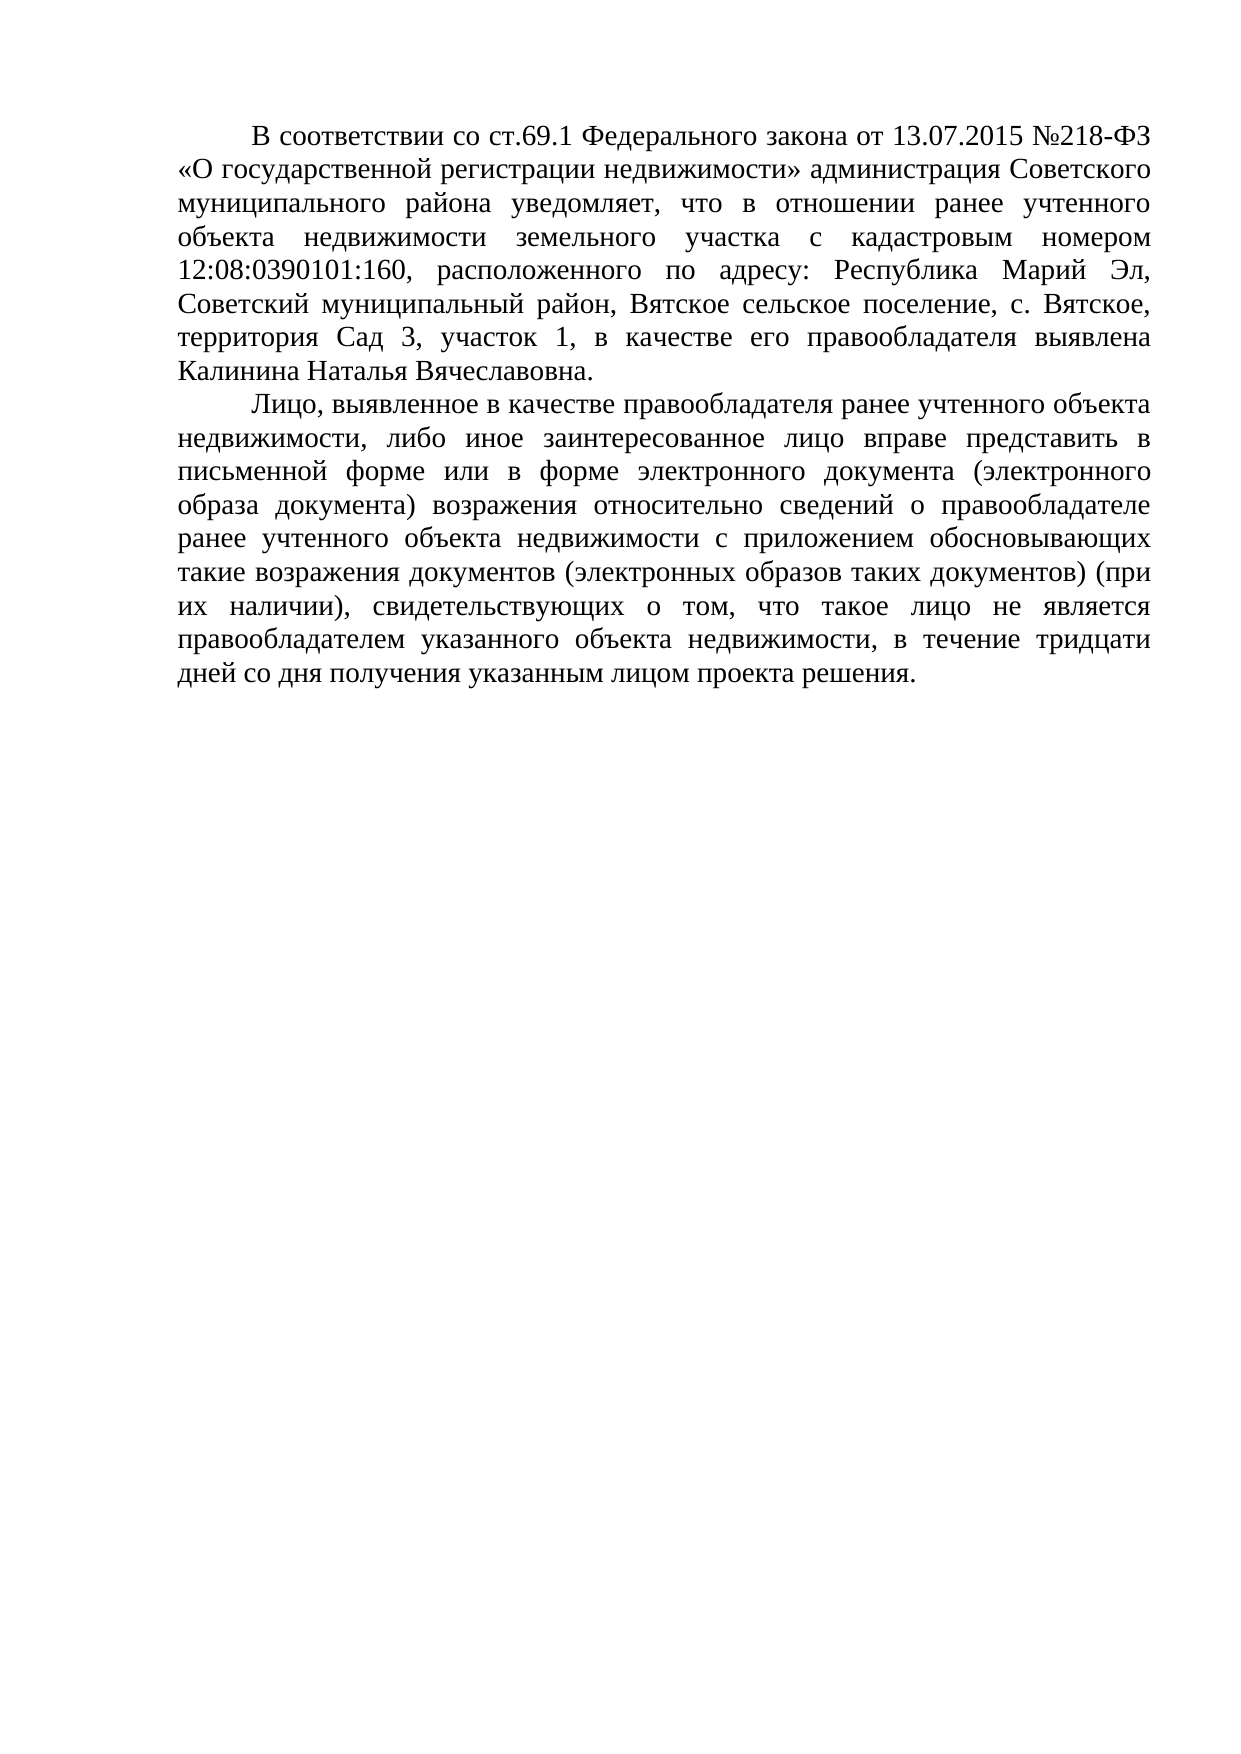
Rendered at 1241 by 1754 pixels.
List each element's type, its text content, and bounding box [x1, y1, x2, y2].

text Лицо, выявленное в качестве правообладателя ранее учтенного объекта недвижимости, либо иное заинтересованное лицо вправе представить в письменной форме или в форме электронного документа (электронного образа документа) возражения относительно сведений о правообладателе ранее учтенного объекта недвижимости с приложением обосновывающих такие возражения документов (электронных образов таких документов) (при их наличии), свидетельствующих о том, что такое лицо не является правообладателем указанного объекта недвижимости, в течение тридцати дней со дня получения указанным лицом проекта решения. [177, 386, 1152, 688]
text В соответствии со ст.69.1 Федерального закона от 13.07.2015 №218-ФЗ «О государственной регистрации недвижимости» администрация Советского муниципального района уведомляет, что в отношении ранее учтенного объекта недвижимости земельного участка с кадастровым номером 12:08:0390101:160, расположенного по адресу: Республика Марий Эл, Советский муниципальный район, Вятское сельское поселение, с. Вятское, территория Сад 3, участок 1, в качестве его правообладателя выявлена Калинина Наталья Вячеславовна. [177, 118, 1152, 386]
